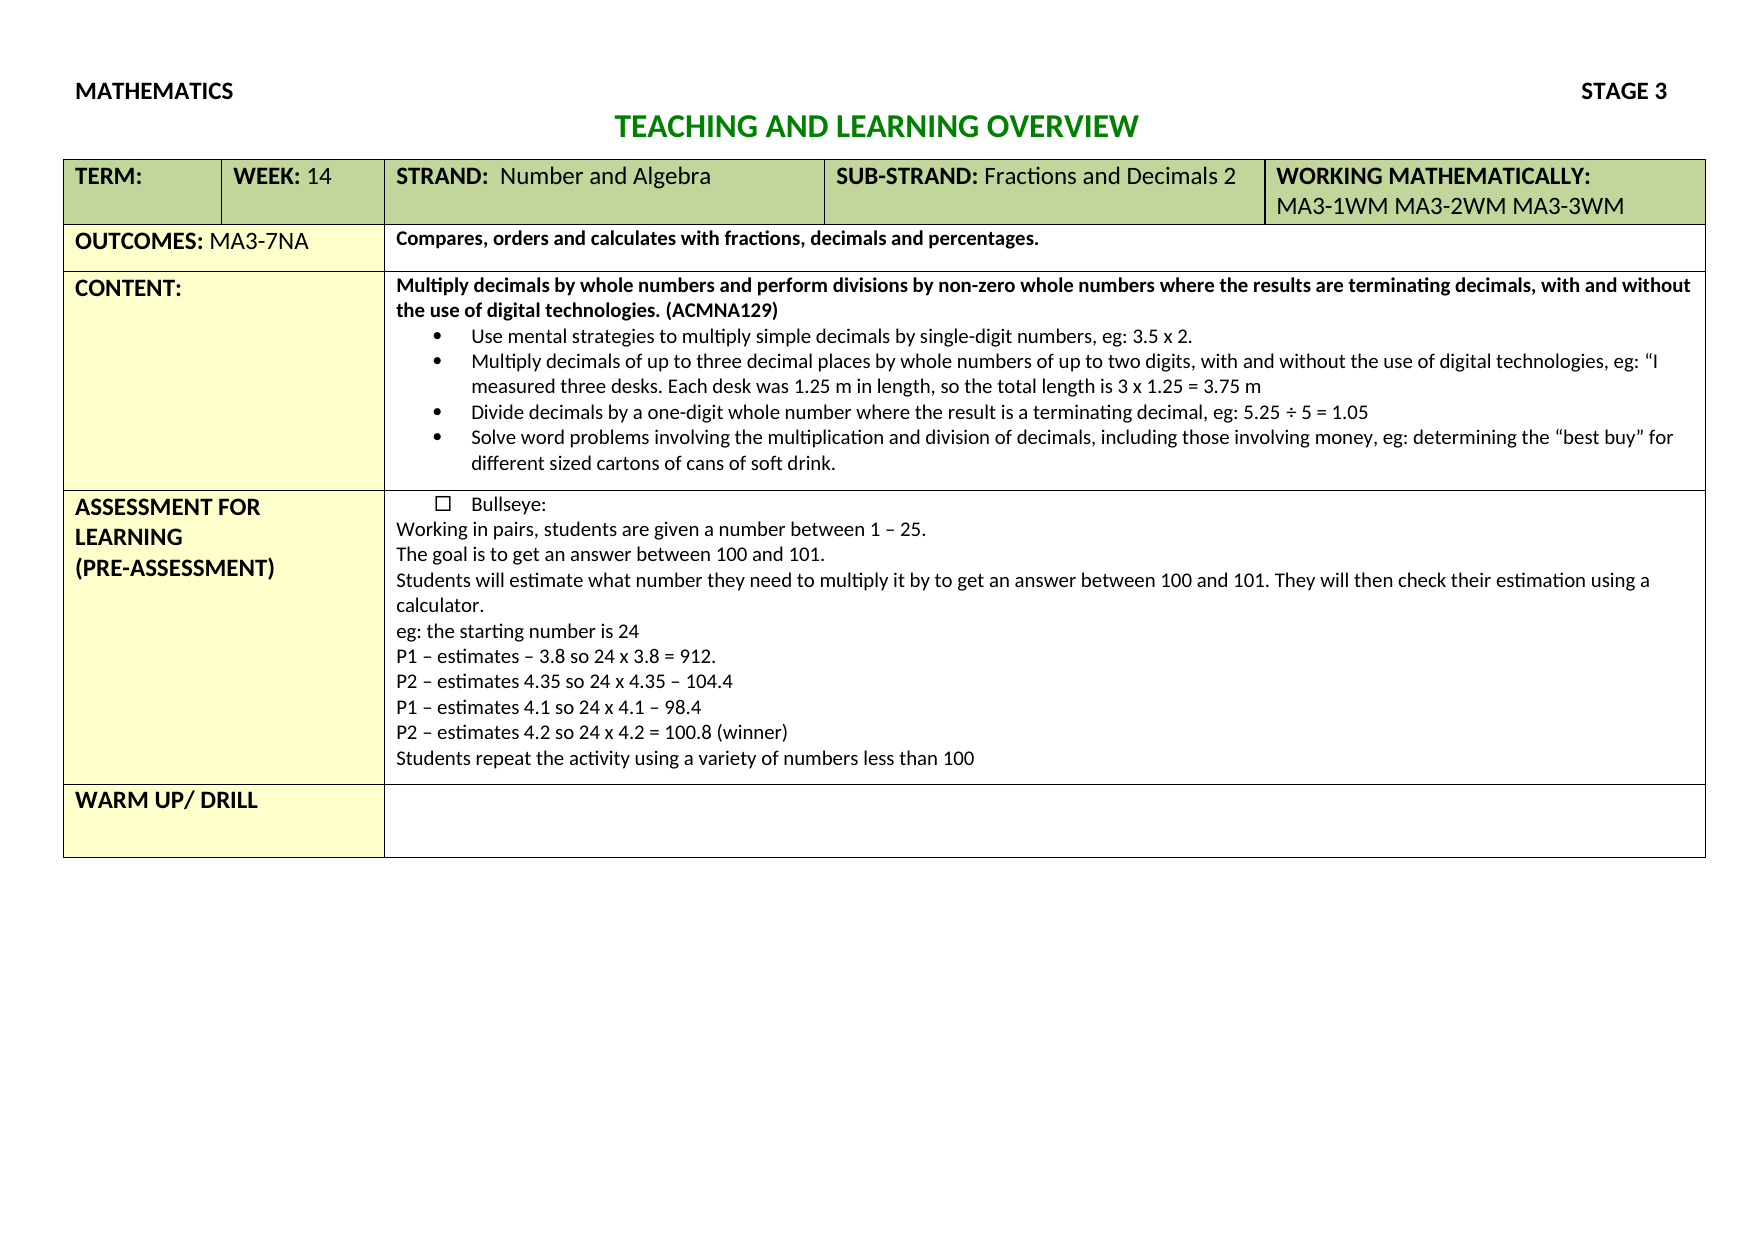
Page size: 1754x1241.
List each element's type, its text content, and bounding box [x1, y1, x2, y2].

table_header WEEK: 14 [222, 160, 384, 224]
table_cell CONTENT: [64, 272, 384, 490]
table_header WORKING MATHEMATICALLY: MA3-1WM MA3-2WM MA3-3WM [1266, 160, 1705, 224]
table_cell OUTCOMES: MA3-7NA [64, 225, 384, 271]
table_header TERM: [64, 160, 221, 224]
table_cell Compares, orders and calculates with fractions, decimals and percentages. [385, 225, 1705, 271]
text TEACHING AND LEARNING OVERVIEW [75, 106, 1679, 146]
table_cell Multiply decimals by whole numbers and perform divisions by non-zero whole numbers where the results are terminating decimals, with and without the use of digital technologies. (ACMNA129) Use mental strategies to multiply simple decimals by single-digit numbers, eg: 3.5 x 2. Multiply decimals of up to three decimal places by whole numbers of up to two digits, with and without the use of digital technologies, eg: “I measured three desks. Each desk was 1.25 m in length, so the total length is 3 x 1.25 = 3.75 m Divide decimals by a one-digit whole number where the result is a terminating decimal, eg: 5.25 ÷ 5 = 1.05 Solve word problems involving the multiplication and division of decimals, including those involving money, eg: determining the “best buy” for different sized cartons of cans of soft drink. [385, 272, 1705, 490]
table_cell ASSESSMENT FOR LEARNING (PRE-ASSESSMENT) [64, 491, 384, 784]
table_cell WARM UP/ DRILL [64, 785, 384, 857]
table_cell [385, 785, 1705, 857]
table_header SUB-STRAND: Fractions and Decimals 2 [825, 160, 1264, 224]
table_cell Bullseye: Working in pairs, students are given a number between 1 – 25. The goal is to get an answer between 100 and 101. Students will estimate what number they need to multiply it by to get an answer between 100 and 101. They will then check their estimation using a calculator. eg: the starting number is 24 P1 – estimates – 3.8 so 24 x 3.8 = 912. P2 – estimates 4.35 so 24 x 4.35 – 104.4 P1 – estimates 4.1 so 24 x 4.1 – 98.4 P2 – estimates 4.2 so 24 x 4.2 = 100.8 (winner) Students repeat the activity using a variety of numbers less than 100 [385, 491, 1705, 784]
text MATHEMATICS STAGE 3 [75, 75, 1679, 106]
table_header STRAND: Number and Algebra [385, 160, 824, 224]
